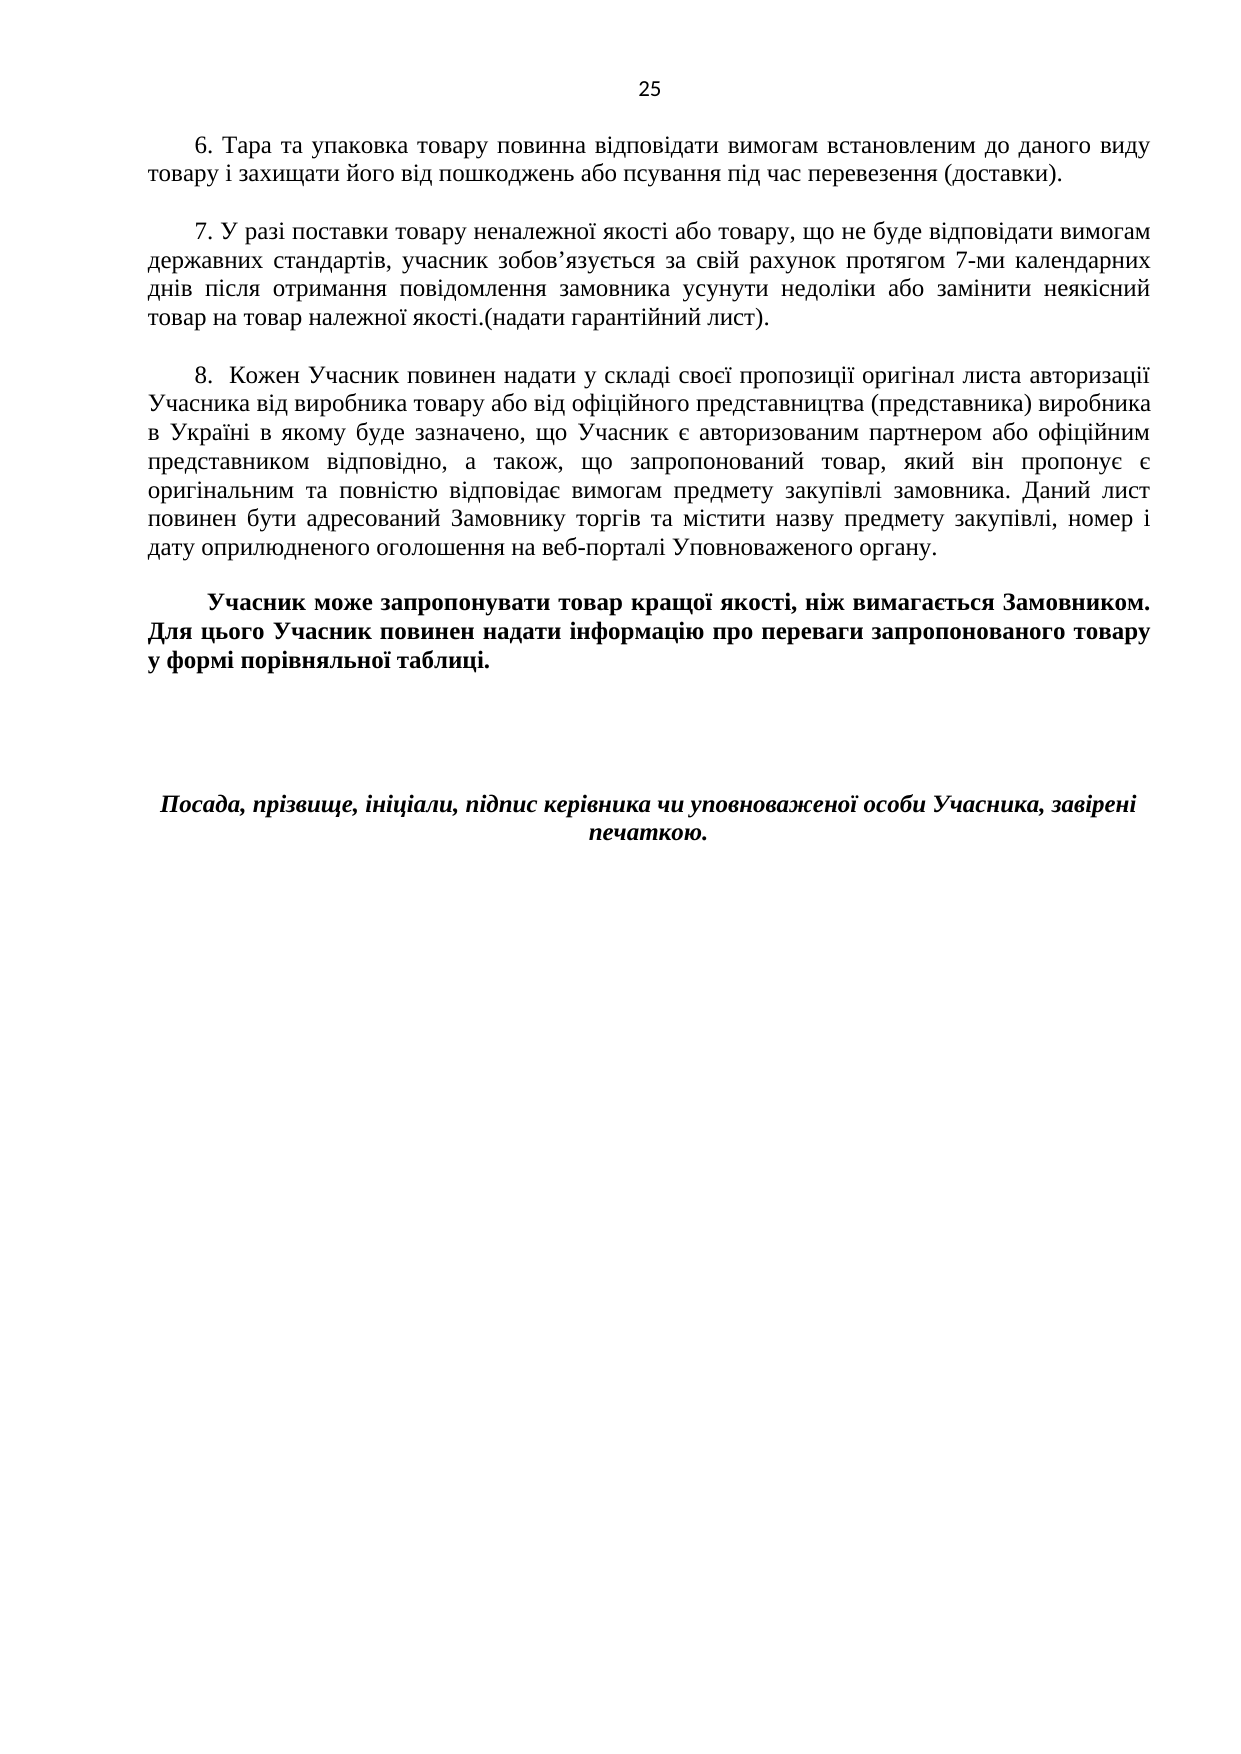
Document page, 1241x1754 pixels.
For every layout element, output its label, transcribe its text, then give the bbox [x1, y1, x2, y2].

text 6. Тара та упаковка товару повинна відповідати вимогам встановленим до даного виду товару і захищати його від пошкоджень або псування під час перевезення (доставки). [148, 130, 1152, 187]
text 8. Кожен Учасник повинен надати у складі своєї пропозиції оригінал листа авторизації Учасника від виробника товару або від офіційного представництва (представника) виробника в Україні в якому буде зазначено, що Учасник є авторизованим партнером або офіційним представником відповідно, а також, що запропонований товар, який він пропонує є оригінальним та повністю відповідає вимогам предмету закупівлі замовника. Даний лист повинен бути адресований Замовнику торгів та містити назву предмету закупівлі, номер і дату оприлюдненого оголошення на веб-порталі Уповноваженого органу. [148, 360, 1152, 561]
text Посада, прізвище, ініціали, підпис керівника чи уповноваженої особи Учасника, завірені печаткою. [148, 789, 1152, 846]
text 7. У разі поставки товару неналежної якості або товару, що не буде відповідати вимогам державних стандартів, учасник зобов’язується за свій рахунок протягом 7-ми календарних днів після отримання повідомлення замовника усунути недоліки або замінити неякісний товар на товар належної якості.(надати гарантійний лист). [148, 216, 1152, 331]
text Учасник може запропонувати товар кращої якості, ніж вимагається Замовником. Для цього Учасник повинен надати інформацію про переваги запропонованого товару у формі порівняльної таблиці. [148, 587, 1152, 674]
